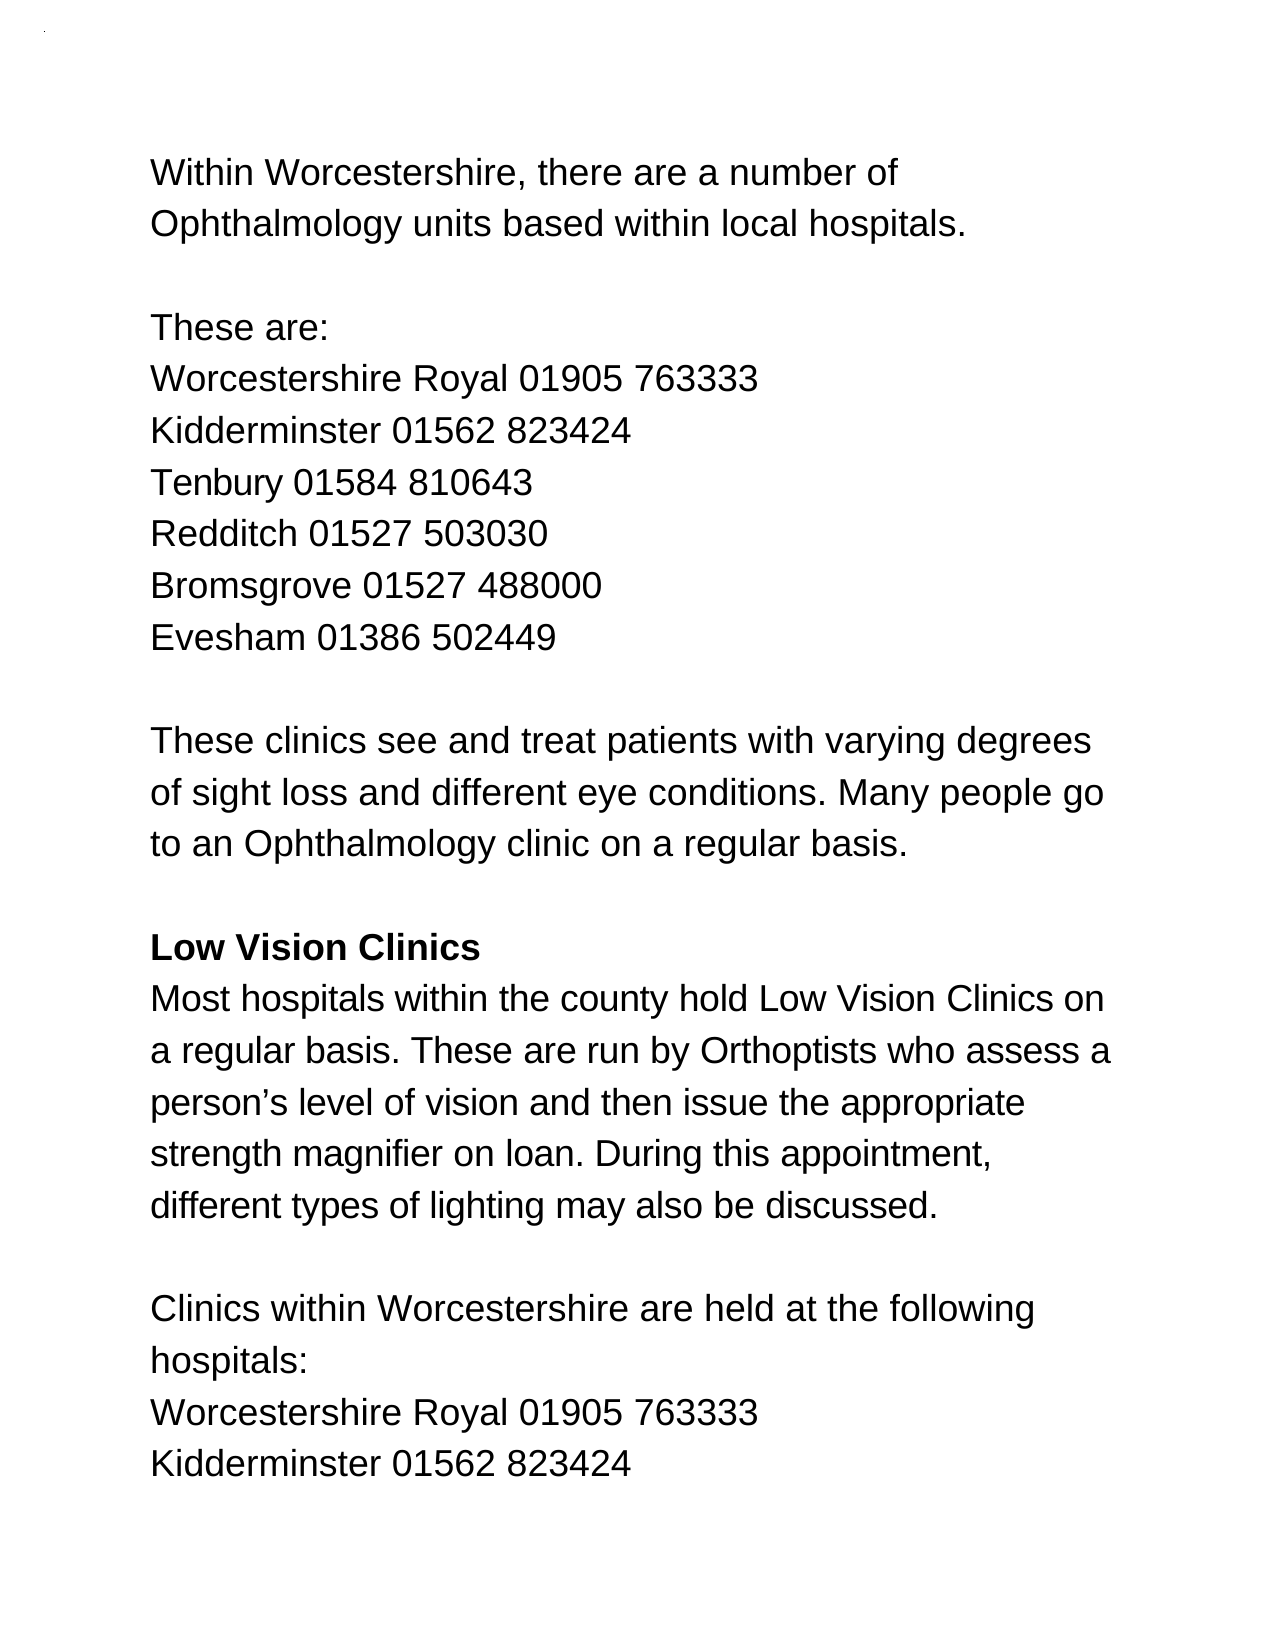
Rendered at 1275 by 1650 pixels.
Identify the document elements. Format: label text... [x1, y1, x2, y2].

text Most hospitals within the county hold Low Vision Clinics on a regular basis. These are run by Orthoptists who assess a [150, 977, 1125, 1071]
text Tenbury 01584 810643 [150, 460, 1125, 503]
text Bromsgrove 01527 488000 [150, 563, 1125, 606]
text These are: [150, 305, 1125, 348]
text Worcestershire Royal 01905 763333 [150, 357, 1125, 400]
text person’s level of vision and then issue the appropriate strength magnifier on loan. During this appointment, different types of lighting may also be discussed. [150, 1080, 1125, 1226]
text Clinics within Worcestershire are held at the following hospitals: [150, 1287, 1125, 1381]
text Kidderminster 01562 823424 [150, 408, 1125, 451]
text Redditch 01527 503030 [150, 512, 1125, 555]
text These clinics see and treat patients with varying degrees of sight loss and different eye conditions. Many people go to an Ophthalmology clinic on a regular basis. [150, 718, 1125, 865]
text Within Worcestershire, there are a number of Ophthalmology units based within local hospitals. [150, 150, 1125, 245]
text Worcestershire Royal 01905 763333 [150, 1390, 1125, 1433]
text Low Vision Clinics [150, 925, 1125, 968]
text Evesham 01386 502449 [150, 615, 1125, 658]
text Kidderminster 01562 823424 [150, 1442, 1125, 1485]
